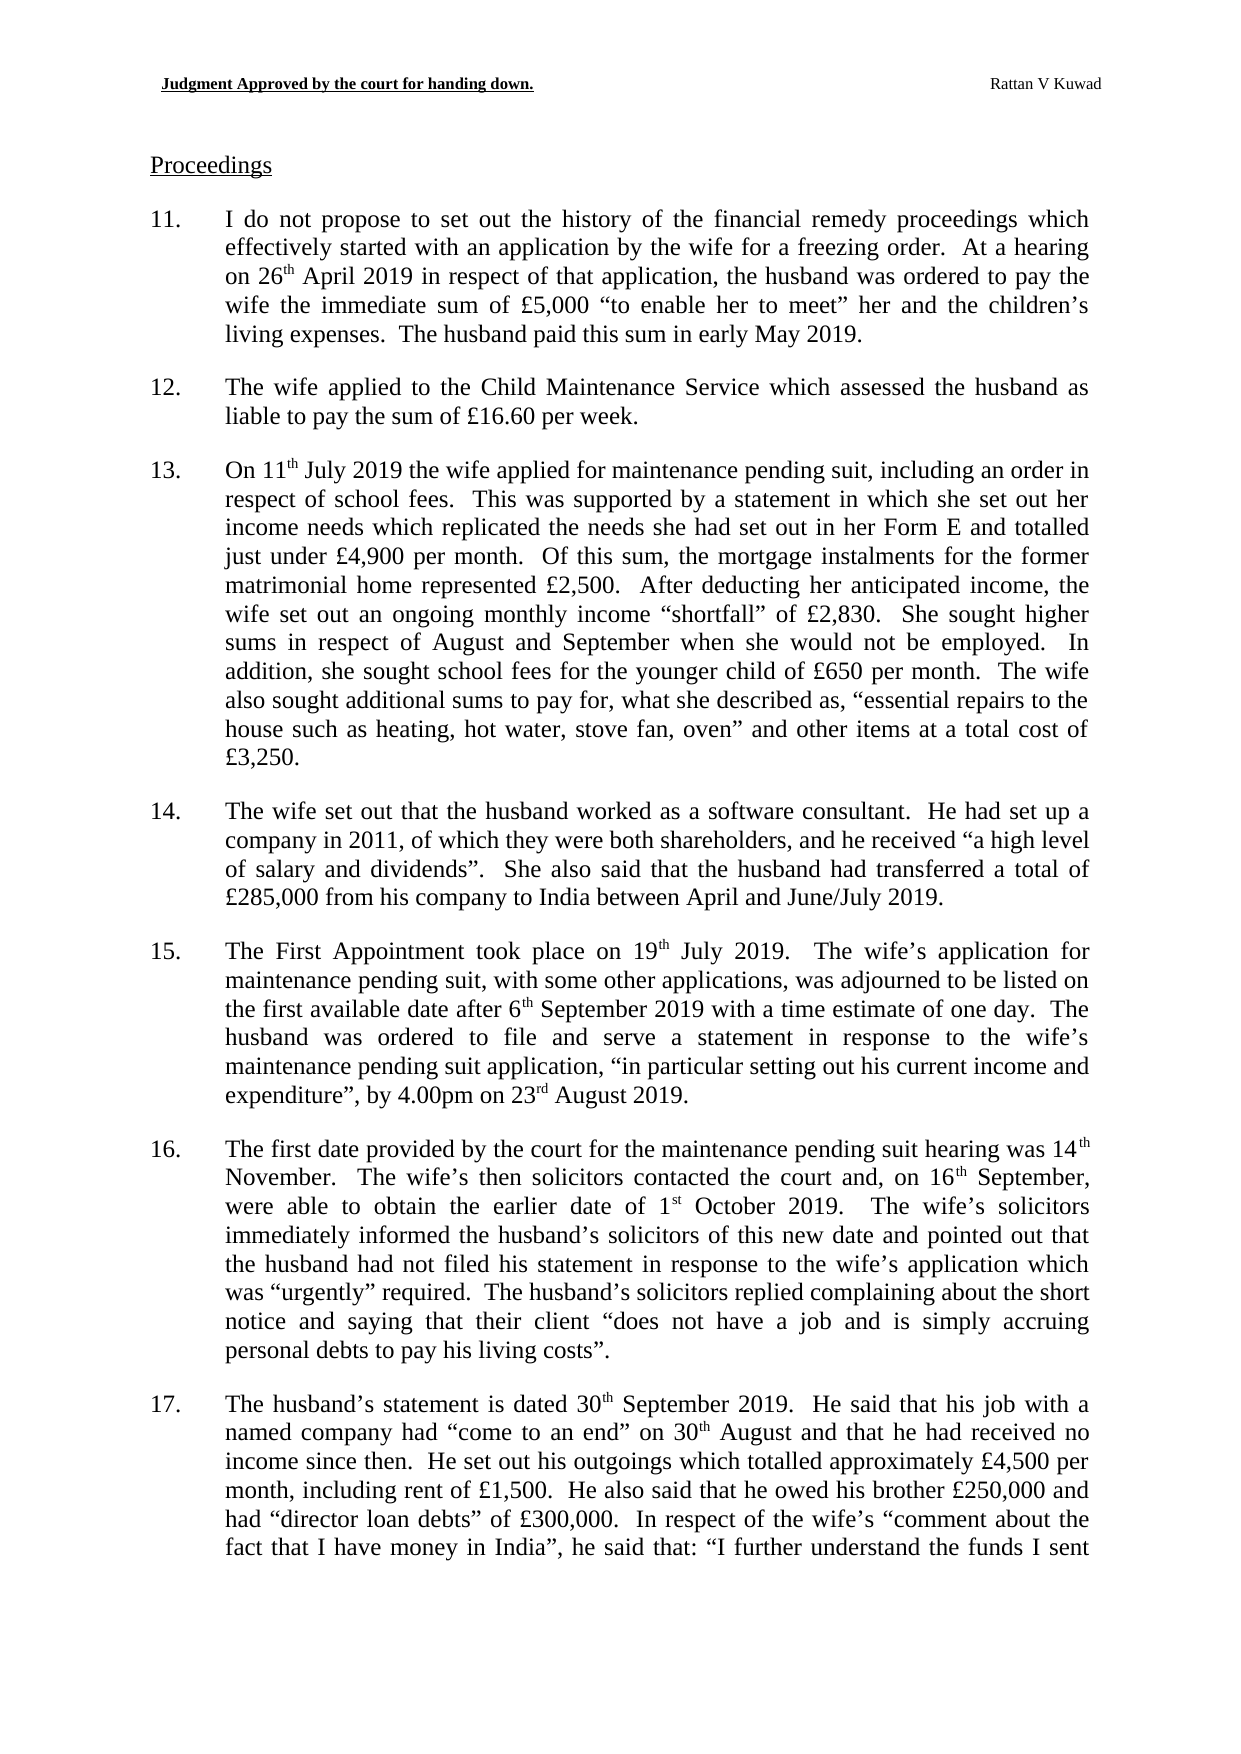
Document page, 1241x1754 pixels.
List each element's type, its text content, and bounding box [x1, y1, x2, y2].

list On 11th July 2019 the wife applied for maintenance pending suit, including an order in respect of school fees. This was supported by a statement in which she set out her income needs which replicated the needs she had set out in her Form E and totalled just under £4,900 per month. Of this sum, the mortgage instalments for the former matrimonial home represented £2,500. After deducting her anticipated income, the wife set out an ongoing monthly income “shortfall” of £2,830. She sought higher sums in respect of August and September when she would not be employed. In addition, she sought school fees for the younger child of £650 per month. The wife also sought additional sums to pay for, what she described as, “essential repairs to the house such as heating, hot water, stove fan, oven” and other items at a total cost of £3,250. [150, 455, 1090, 771]
list Proceedings [150, 150, 1090, 179]
list The wife set out that the husband worked as a software consultant. He had set up a company in 2011, of which they were both shareholders, and he received “a high level of salary and dividends”. She also said that the husband had transferred a total of £285,000 from his company to India between April and June/July 2019. [150, 796, 1090, 911]
list The first date provided by the court for the maintenance pending suit hearing was 14th November. The wife’s then solicitors contacted the court and, on 16th September, were able to obtain the earlier date of 1st October 2019. The wife’s solicitors immediately informed the husband’s solicitors of this new date and pointed out that the husband had not filed his statement in response to the wife’s application which was “urgently” required. The husband’s solicitors replied complaining about the short notice and saying that their client “does not have a job and is simply accruing personal debts to pay his living costs”. [150, 1134, 1090, 1364]
list The wife applied to the Child Maintenance Service which assessed the husband as liable to pay the sum of £16.60 per week. [150, 372, 1090, 430]
list I do not propose to set out the history of the financial remedy proceedings which effectively started with an application by the wife for a freezing order. At a hearing on 26th April 2019 in respect of that application, the husband was ordered to pay the wife the immediate sum of £5,000 “to enable her to meet” her and the children’s living expenses. The husband paid this sum in early May 2019. [150, 204, 1090, 347]
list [150, 1389, 1090, 1561]
list The First Appointment took place on 19th July 2019. The wife’s application for maintenance pending suit, with some other applications, was adjourned to be listed on the first available date after 6th September 2019 with a time estimate of one day. The husband was ordered to file and serve a statement in response to the wife’s maintenance pending suit application, “in particular setting out his current income and expenditure”, by 4.00pm on 23rd August 2019. [150, 936, 1090, 1109]
